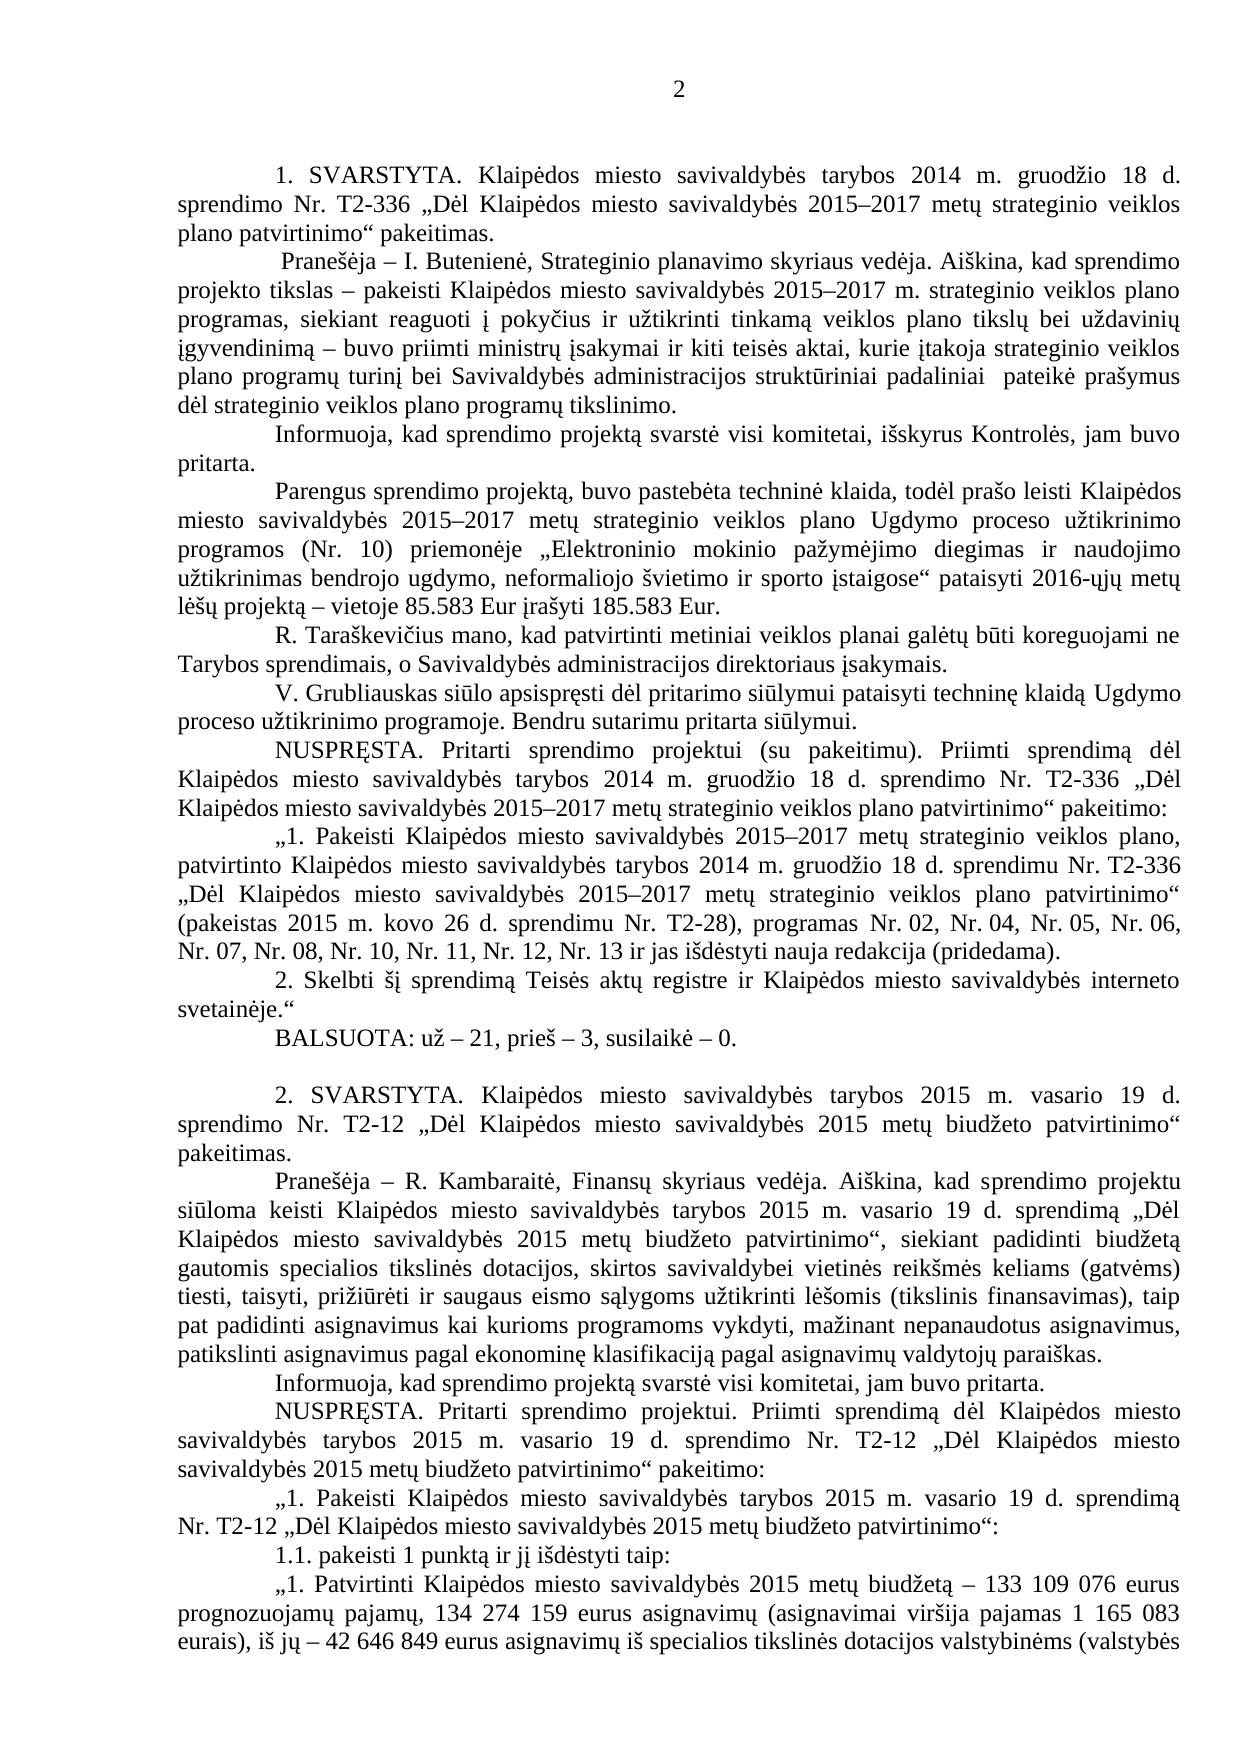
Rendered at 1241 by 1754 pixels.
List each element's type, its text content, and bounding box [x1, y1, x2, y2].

text Parengus sprendimo projektą, buvo pastebėta techninė klaida, todėl prašo leisti Klaipėdos miesto savivaldybės 2015–2017 metų strateginio veiklos plano Ugdymo proceso užtikrinimo programos (Nr. 10) priemonėje „Elektroninio mokinio pažymėjimo diegimas ir naudojimo užtikrinimas bendrojo ugdymo, neformaliojo švietimo ir sporto įstaigose“ pataisyti 2016-ųjų metų lėšų projektą – vietoje 85.583 Eur įrašyti 185.583 Eur. [177, 476, 1181, 620]
text Informuoja, kad sprendimo projektą svarstė visi komitetai, išskyrus Kontrolės, jam buvo pritarta. [177, 419, 1181, 476]
text 1.1. pakeisti 1 punktą ir jį išdėstyti taip: [177, 1540, 1181, 1569]
text Pranešėja – R. Kambaraitė, Finansų skyriaus vedėja. Aiškina, kad sprendimo projektu siūloma keisti Klaipėdos miesto savivaldybės tarybos 2015 m. vasario 19 d. sprendimą „Dėl Klaipėdos miesto savivaldybės 2015 metų biudžeto patvirtinimo“, siekiant padidinti biudžetą gautomis specialios tikslinės dotacijos, skirtos savivaldybei vietinės reikšmės keliams (gatvėms) tiesti, taisyti, prižiūrėti ir saugaus eismo sąlygoms užtikrinti lėšomis (tikslinis finansavimas), taip pat padidinti asignavimus kai kurioms programoms vykdyti, mažinant nepanaudotus asignavimus, patikslinti asignavimus pagal ekonominę klasifikaciją pagal asignavimų valdytojų paraiškas. [177, 1166, 1181, 1368]
text „1. Pakeisti Klaipėdos miesto savivaldybės tarybos 2015 m. vasario 19 d. sprendimą Nr. T2-12 „Dėl Klaipėdos miesto savivaldybės 2015 metų biudžeto patvirtinimo“: [177, 1483, 1181, 1540]
text V. Grubliauskas siūlo apsispręsti dėl pritarimo siūlymui pataisyti techninę klaidą Ugdymo proceso užtikrinimo programoje. Bendru sutarimu pritarta siūlymui. [177, 678, 1181, 735]
text Informuoja, kad sprendimo projektą svarstė visi komitetai, jam buvo pritarta. [177, 1368, 1181, 1396]
text R. Taraškevičius mano, kad patvirtinti metiniai veiklos planai galėtų būti koreguojami ne Tarybos sprendimais, o Savivaldybės administracijos direktoriaus įsakymais. [177, 620, 1181, 678]
text NUSPRĘSTA. Pritarti sprendimo projektui (su pakeitimu). Priimti sprendimą dėl Klaipėdos miesto savivaldybės tarybos 2014 m. gruodžio 18 d. sprendimo Nr. T2-336 „Dėl Klaipėdos miesto savivaldybės 2015–2017 metų strateginio veiklos plano patvirtinimo“ pakeitimo: [177, 735, 1181, 821]
text 2. Skelbti šį sprendimą Teisės aktų registre ir Klaipėdos miesto savivaldybės interneto svetainėje.“ [177, 965, 1181, 1023]
text „1. Pakeisti Klaipėdos miesto savivaldybės 2015–2017 metų strateginio veiklos plano, patvirtinto Klaipėdos miesto savivaldybės tarybos 2014 m. gruodžio 18 d. sprendimu Nr. T2-336 „Dėl Klaipėdos miesto savivaldybės 2015–2017 metų strateginio veiklos plano patvirtinimo“ (pakeistas 2015 m. kovo 26 d. sprendimu Nr. T2-28), programas Nr. 02, Nr. 04, Nr. 05, Nr. 06, Nr. 07, Nr. 08, Nr. 10, Nr. 11, Nr. 12, Nr. 13 ir jas išdėstyti nauja redakcija (pridedama). [177, 821, 1181, 965]
text Pranešėja – I. Butenienė, Strateginio planavimo skyriaus vedėja. Aiškina, kad sprendimo projekto tikslas – pakeisti Klaipėdos miesto savivaldybės 2015–2017 m. strateginio veiklos plano programas, siekiant reaguoti į pokyčius ir užtikrinti tinkamą veiklos plano tikslų bei uždavinių įgyvendinimą – buvo priimti ministrų įsakymai ir kiti teisės aktai, kurie įtakoja strateginio veiklos plano programų turinį bei Savivaldybės administracijos struktūriniai padaliniai pateikė prašymus dėl strateginio veiklos plano programų tikslinimo. [177, 246, 1181, 419]
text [177, 1569, 1181, 1655]
text 2. SVARSTYTA. Klaipėdos miesto savivaldybės tarybos 2015 m. vasario 19 d. sprendimo Nr. T2-12 „Dėl Klaipėdos miesto savivaldybės 2015 metų biudžeto patvirtinimo“ pakeitimas. [177, 1080, 1181, 1166]
text BALSUOTA: už – 21, prieš – 3, susilaikė – 0. [177, 1023, 1181, 1051]
text NUSPRĘSTA. Pritarti sprendimo projektui. Priimti sprendimą dėl Klaipėdos miesto savivaldybės tarybos 2015 m. vasario 19 d. sprendimo Nr. T2-12 „Dėl Klaipėdos miesto savivaldybės 2015 metų biudžeto patvirtinimo“ pakeitimo: [177, 1396, 1181, 1483]
text 1. SVARSTYTA. Klaipėdos miesto savivaldybės tarybos 2014 m. gruodžio 18 d. sprendimo Nr. T2-336 „Dėl Klaipėdos miesto savivaldybės 2015–2017 metų strateginio veiklos plano patvirtinimo“ pakeitimas. [177, 160, 1181, 246]
